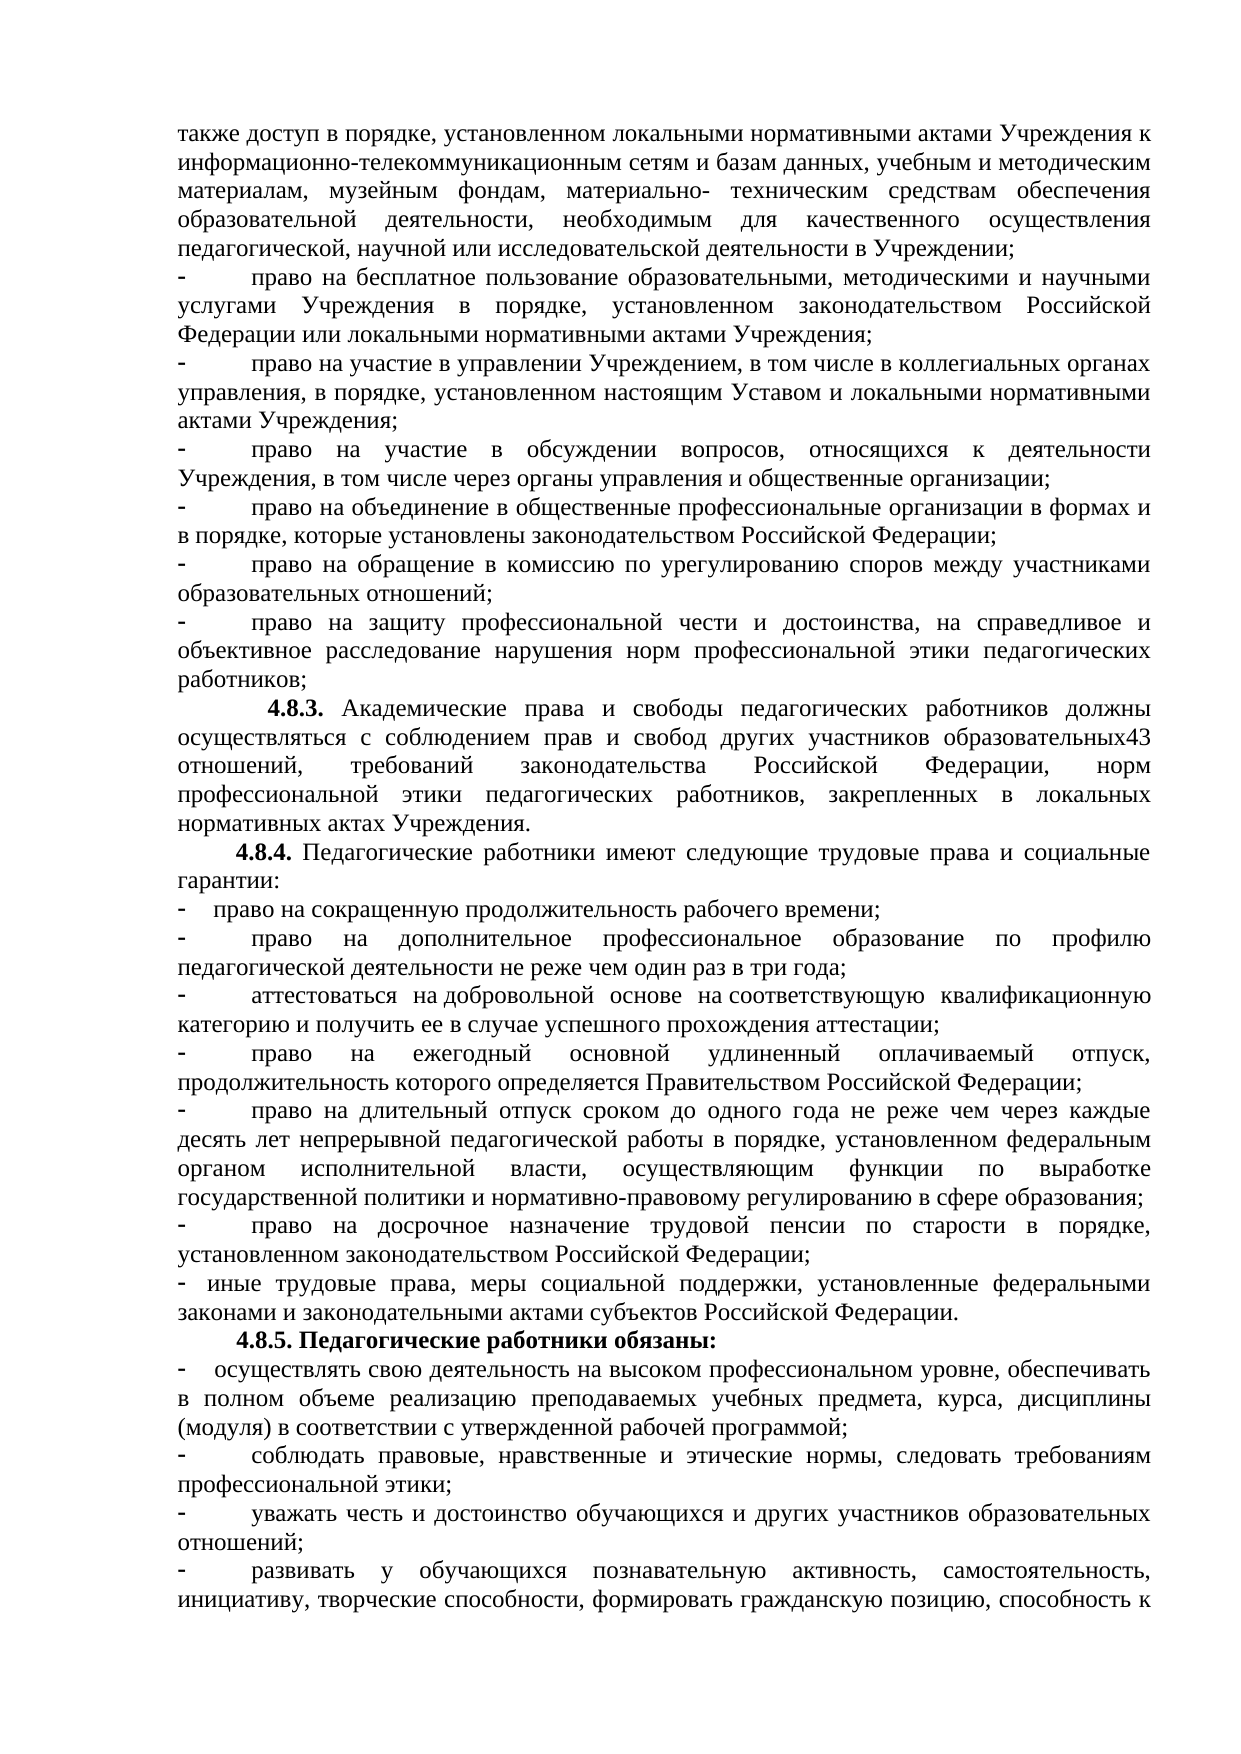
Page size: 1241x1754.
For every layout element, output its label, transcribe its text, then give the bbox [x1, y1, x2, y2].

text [177, 118, 1152, 262]
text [177, 1556, 1152, 1613]
text  право на ежегодный основной удлиненный оплачиваемый отпуск, продолжительность которого определяется Правительством Российской Федерации; [177, 1038, 1152, 1096]
text  право на длительный отпуск сроком до одного года не реже чем через каждые десять лет непрерывной педагогической работы в порядке, установленном федеральным органом исполнительной власти, осуществляющим функции по выработке государственной политики и нормативно-правовому регулированию в сфере образования; [177, 1096, 1152, 1211]
text 4.8.3. Академические права и свободы педагогических работников должны осуществляться с соблюдением прав и свобод других участников образовательных43 отношений, требований законодательства Российской Федерации, норм профессиональной этики педагогических работников, закрепленных в локальных нормативных актах Учреждения. [177, 693, 1152, 837]
text  соблюдать правовые, нравственные и этические нормы, следовать требованиям профессиональной этики; [177, 1441, 1152, 1498]
text  право на участие в обсуждении вопросов, относящихся к деятельности Учреждения, в том числе через органы управления и общественные организации; [177, 434, 1152, 492]
text 4.8.5. Педагогические работники обязаны: [236, 1326, 1152, 1354]
text  право на дополнительное профессиональное образование по профилю педагогической деятельности не реже чем один раз в три года; [177, 923, 1152, 981]
text  аттестоваться на добровольной основе на соответствующую квалификационную категорию и получить ее в случае успешного прохождения аттестации; [177, 981, 1152, 1038]
text  право на бесплатное пользование образовательными, методическими и научными услугами Учреждения в порядке, установленном законодательством Российской Федерации или локальными нормативными актами Учреждения; [177, 262, 1152, 348]
text  право на сокращенную продолжительность рабочего времени; [177, 894, 1152, 923]
text  уважать честь и достоинство обучающихся и других участников образовательных отношений; [177, 1498, 1152, 1556]
text  право на обращение в комиссию по урегулированию споров между участниками образовательных отношений; [177, 549, 1152, 607]
text  право на объединение в общественные профессиональные организации в формах и в порядке, которые установлены законодательством Российской Федерации; [177, 492, 1152, 549]
text 4.8.4. Педагогические работники имеют следующие трудовые права и социальные гарантии: [177, 837, 1152, 894]
text  право на защиту профессиональной чести и достоинства, на справедливое и объективное расследование нарушения норм профессиональной этики педагогических работников; [177, 607, 1152, 693]
text  право на участие в управлении Учреждением, в том числе в коллегиальных органах управления, в порядке, установленном настоящим Уставом и локальными нормативными актами Учреждения; [177, 348, 1152, 434]
text  иные трудовые права, меры социальной поддержки, установленные федеральными законами и законодательными актами субъектов Российской Федерации. [177, 1268, 1152, 1326]
text  право на досрочное назначение трудовой пенсии по старости в порядке, установленном законодательством Российской Федерации; [177, 1211, 1152, 1268]
text  осуществлять свою деятельность на высоком профессиональном уровне, обеспечивать в полном объеме реализацию преподаваемых учебных предмета, курса, дисциплины (модуля) в соответствии с утвержденной рабочей программой; [177, 1354, 1152, 1441]
